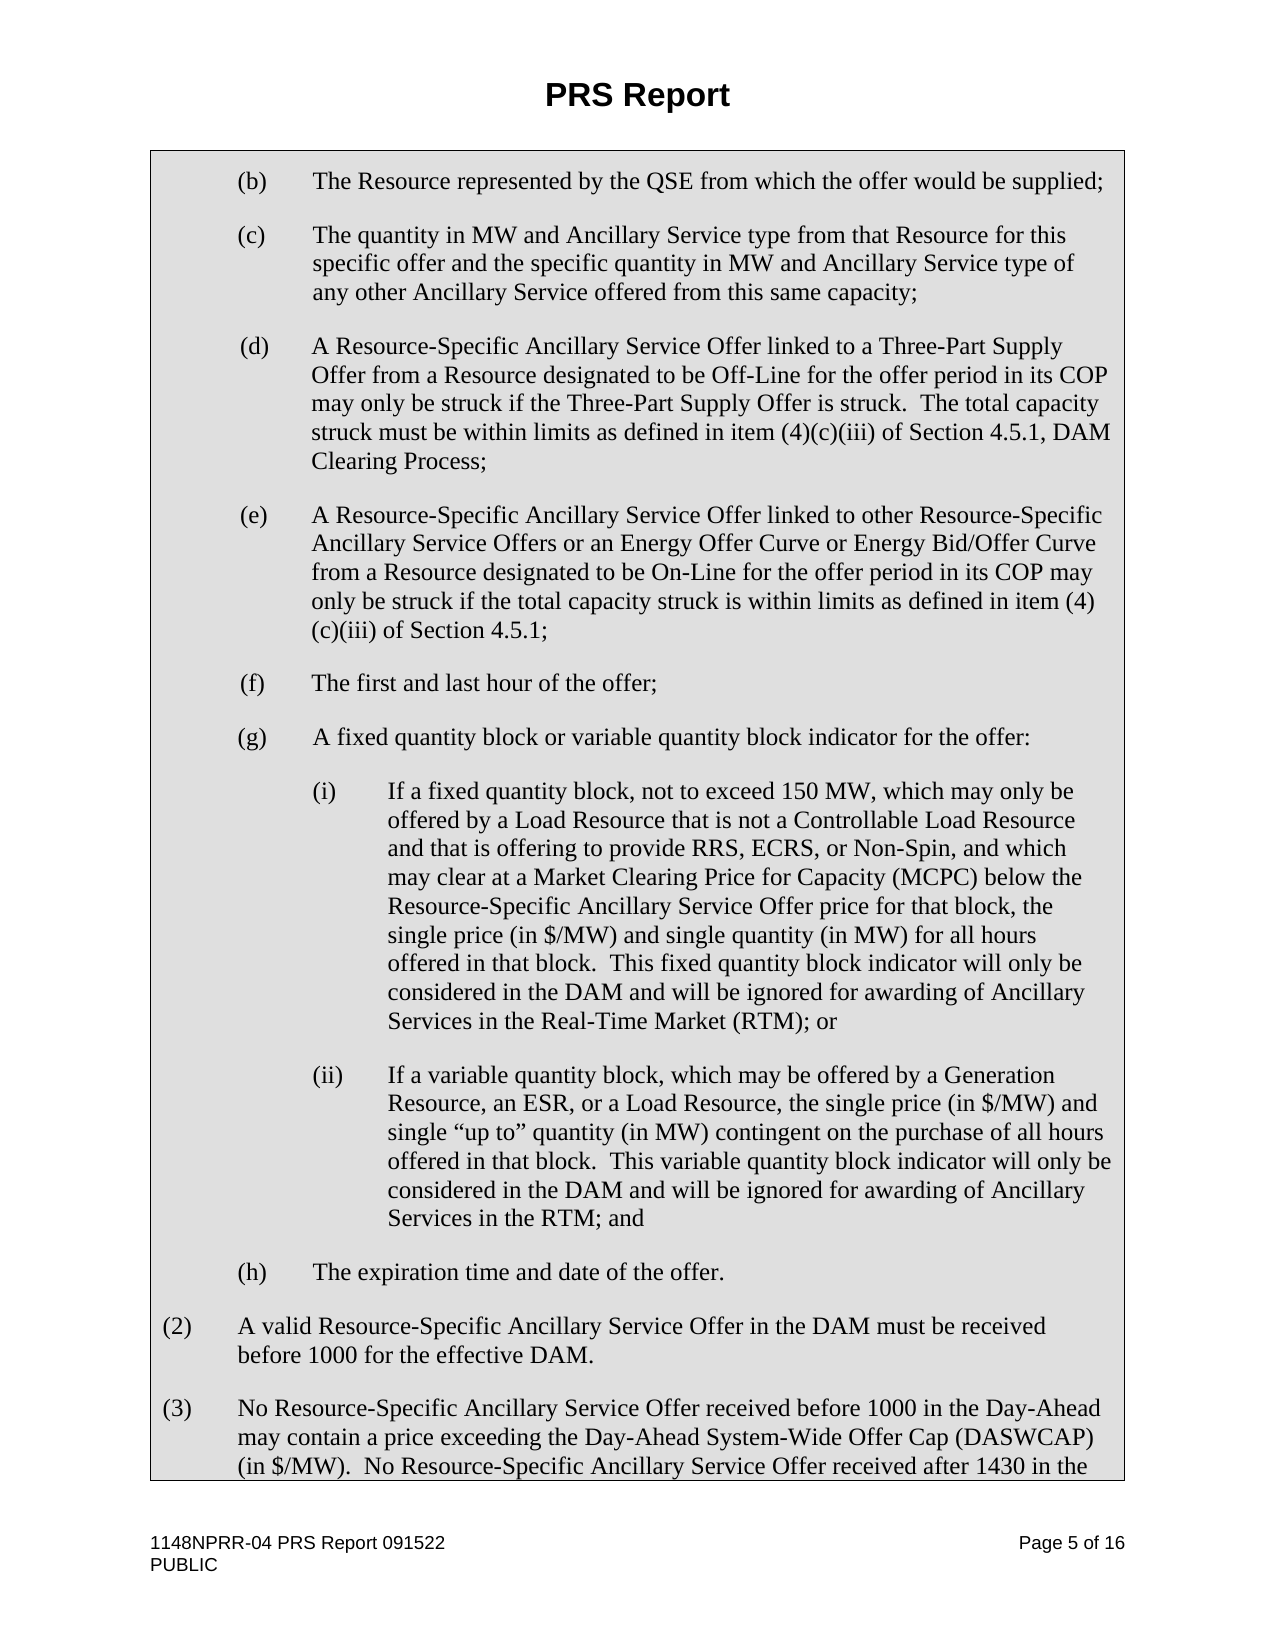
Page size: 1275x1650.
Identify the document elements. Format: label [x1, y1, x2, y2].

table_header [151, 151, 1124, 1480]
